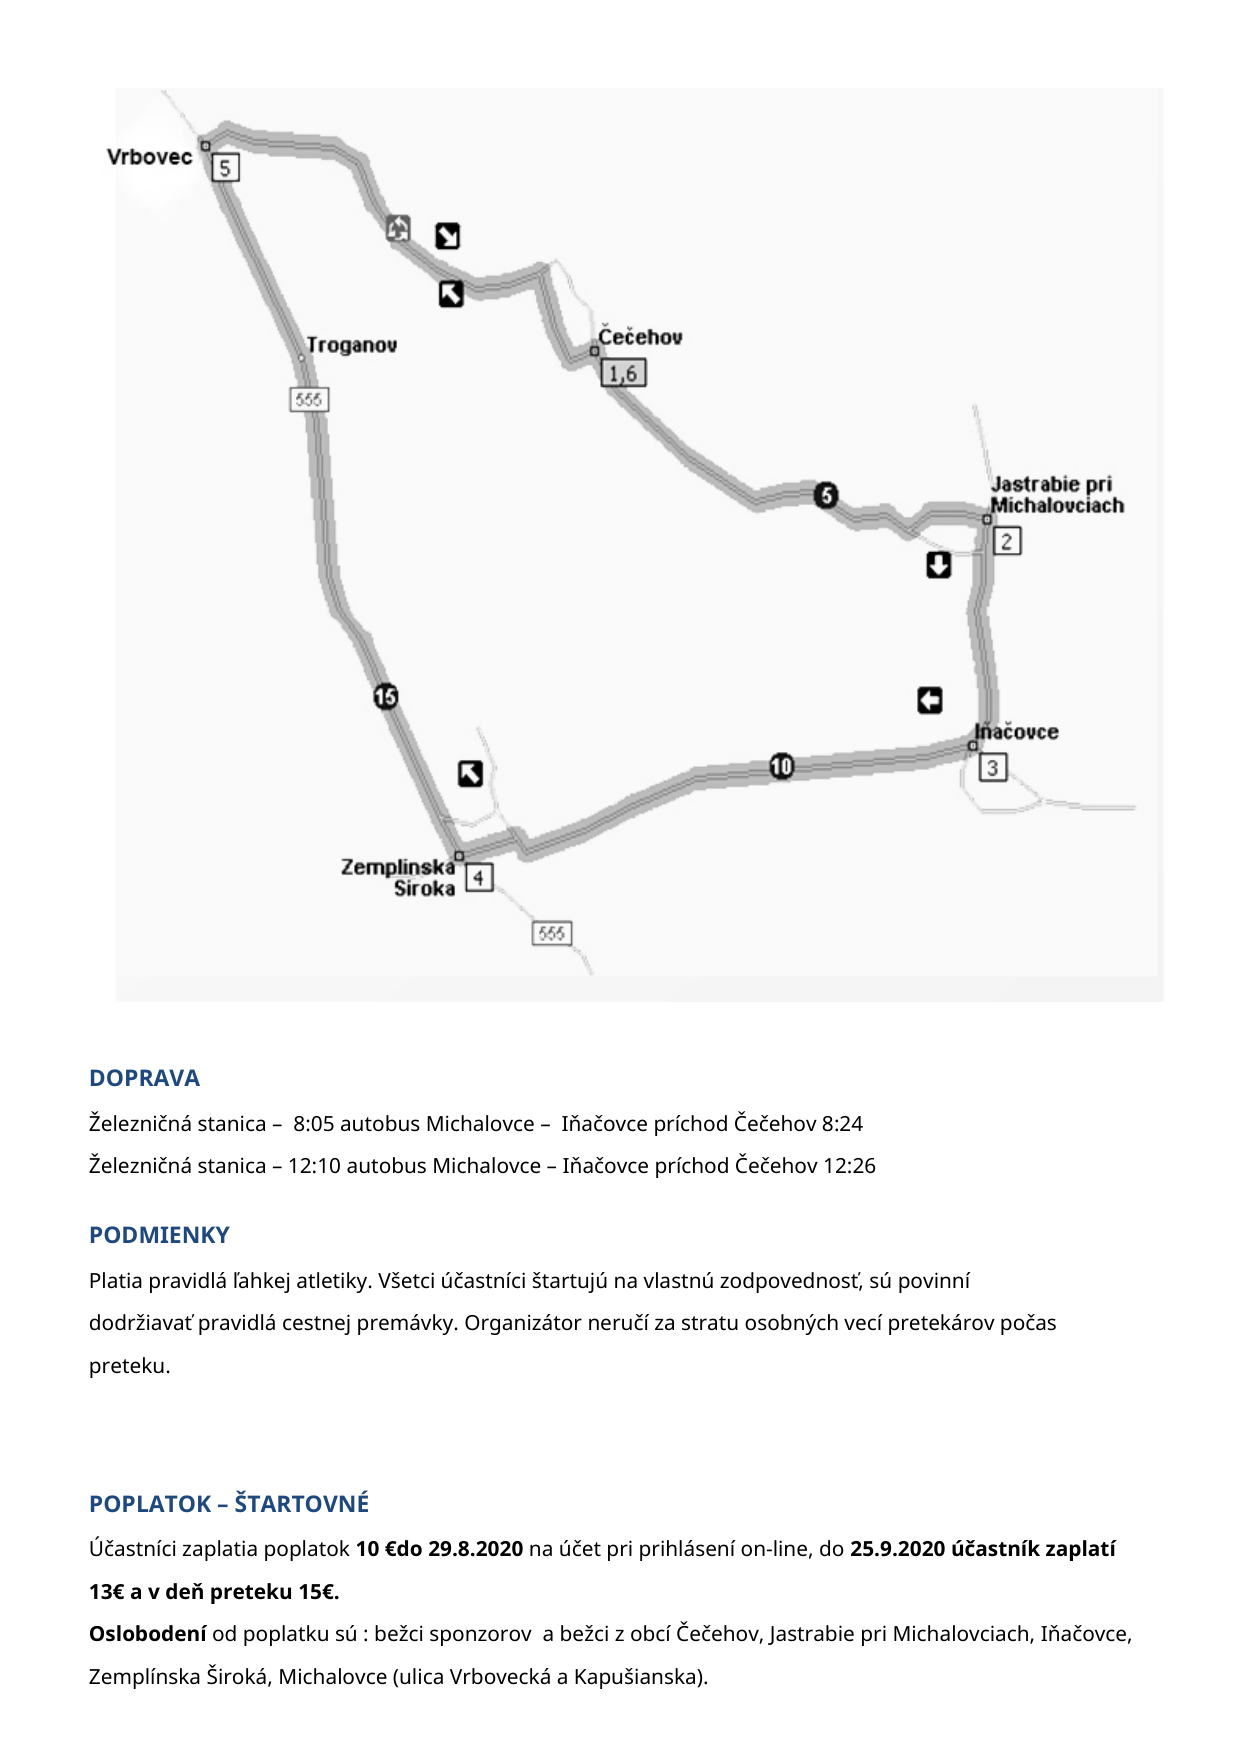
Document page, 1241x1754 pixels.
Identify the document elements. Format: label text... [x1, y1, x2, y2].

text Platia pravidlá ľahkej atletiky. Všetci účastníci štartujú na vlastnú zodpovednosť, sú povinní dodržiavať pravidlá cestnej premávky. Organizátor neručí za stratu osobných vecí pretekárov počas preteku. [89, 1266, 1137, 1379]
text DOPRAVA [89, 1062, 1137, 1093]
text Oslobodení od poplatku sú : bežci sponzorov a bežci z obcí Čečehov, Jastrabie pri Michalovciach, Iňačovce, Zemplínska Široká, Michalovce (ulica Vrbovecká a Kapušianska). [89, 1619, 1137, 1691]
text POPLATOK – ŠTARTOVNÉ [89, 1487, 1137, 1519]
text PODMIENKY [89, 1219, 1137, 1250]
text Železničná stanica – 8:05 autobus Michalovce – Iňačovce príchod Čečehov 8:24 Železničná stanica – 12:10 autobus Michalovce – Iňačovce príchod Čečehov 12:26 [89, 1109, 1137, 1180]
text Účastníci zaplatia poplatok 10 €do 29.8.2020 na účet pri prihlásení on-line, do 25.9.2020 účastník zaplatí 13€ a v deň preteku 15€. [89, 1534, 1137, 1605]
picture [88, 88, 1164, 1002]
